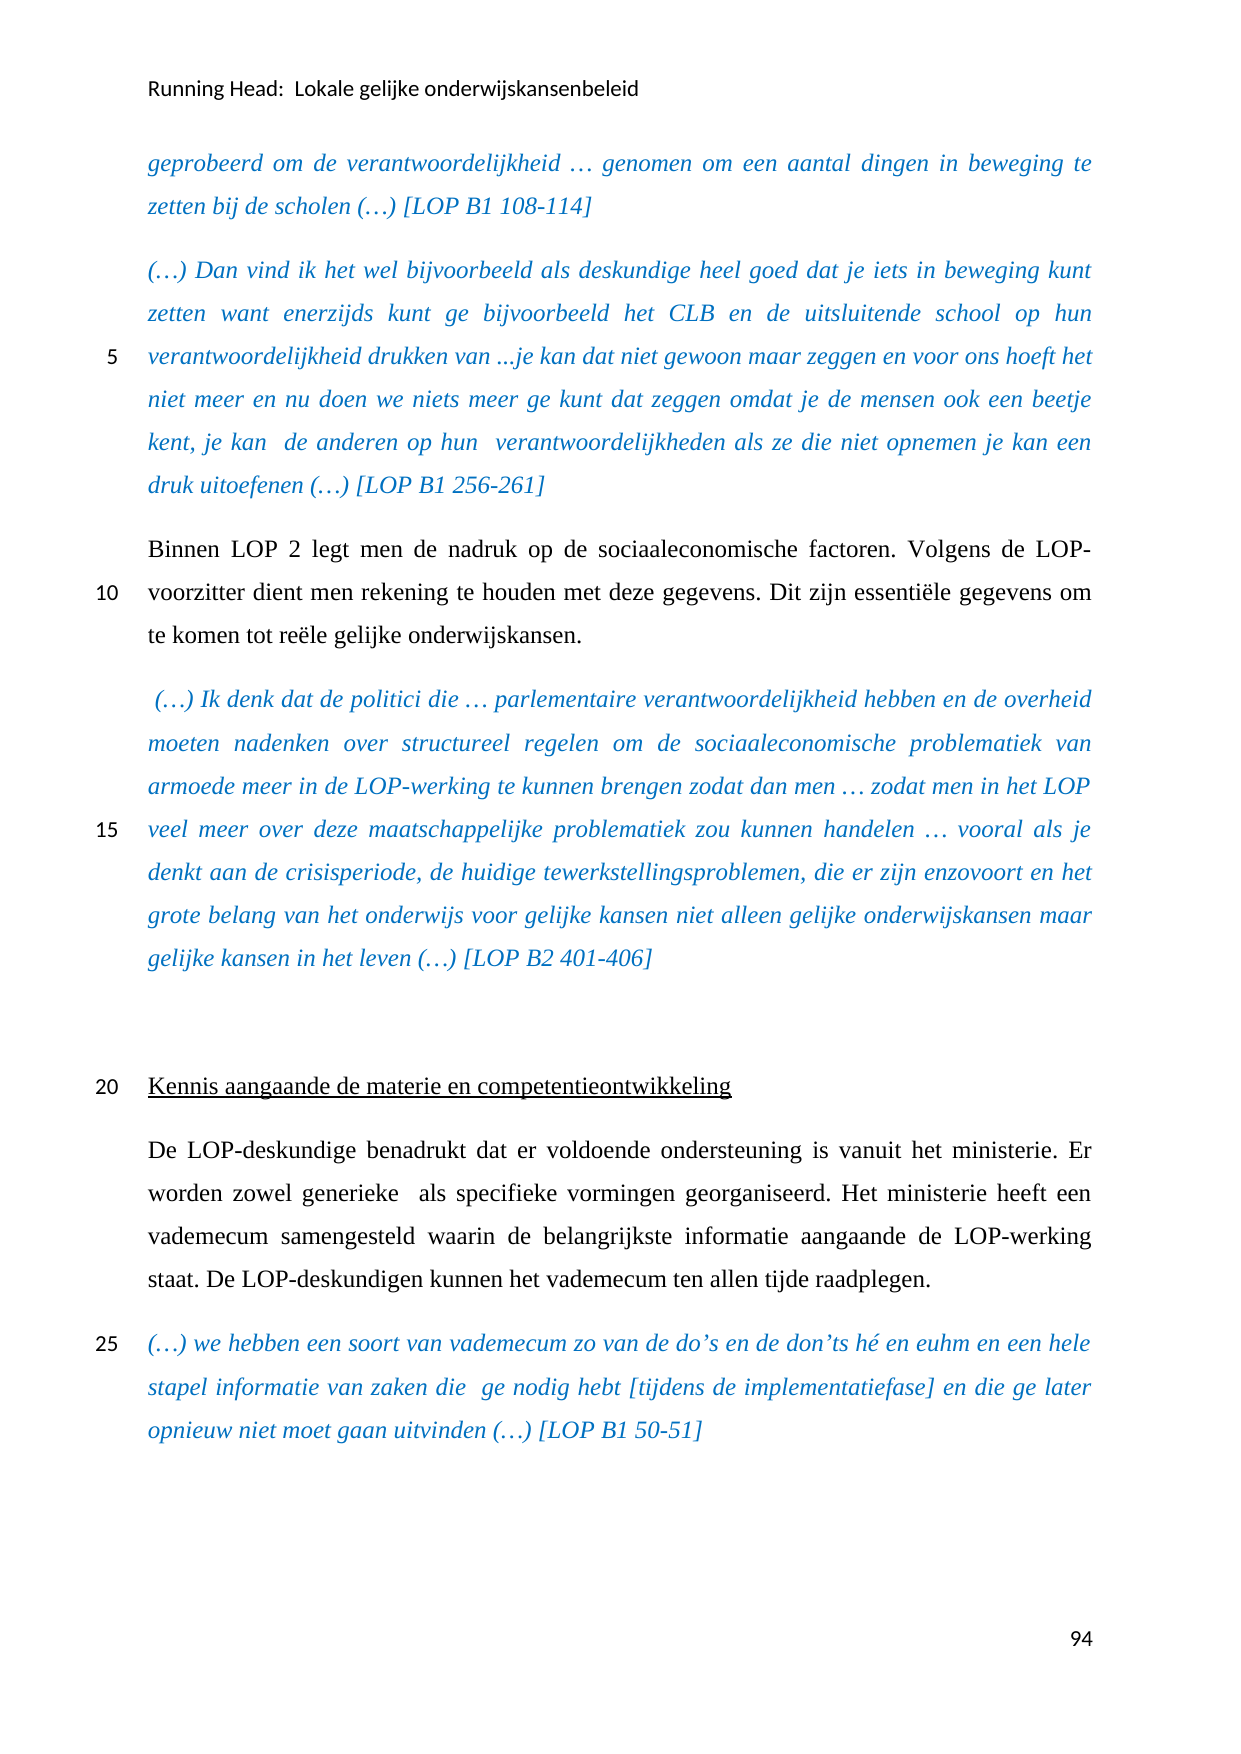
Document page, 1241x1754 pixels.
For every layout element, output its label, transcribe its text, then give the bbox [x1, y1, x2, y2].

text (…) Dan vind ik het wel bijvoorbeeld als deskundige heel goed dat je iets in beweging kunt zetten want enerzijds kunt ge bijvoorbeeld het CLB en de uitsluitende school op hun verantwoordelijkheid drukken van ...je kan dat niet gewoon maar zeggen en voor ons hoeft het niet meer en nu doen we niets meer ge kunt dat zeggen omdat je de mensen ook een beetje kent, je kan de anderen op hun verantwoordelijkheden als ze die niet opnemen je kan een druk uitoefenen (…) [LOP B1 256-261] [148, 255, 1093, 499]
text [148, 148, 1093, 219]
text De LOP-deskundige benadrukt dat er voldoende ondersteuning is vanuit het ministerie. Er worden zowel generieke als specifieke vormingen georganiseerd. Het ministerie heeft een vademecum samengesteld waarin de belangrijkste informatie aangaande de LOP-werking staat. De LOP-deskundigen kunnen het vademecum ten allen tijde raadplegen. [148, 1135, 1093, 1293]
text (…) Ik denk dat de politici die … parlementaire verantwoordelijkheid hebben en de overheid moeten nadenken over structureel regelen om de sociaaleconomische problematiek van armoede meer in de LOP-werking te kunnen brengen zodat dan men … zodat men in het LOP veel meer over deze maatschappelijke problematiek zou kunnen handelen … vooral als je denkt aan de crisisperiode, de huidige tewerkstellingsproblemen, die er zijn enzovoort en het grote belang van het onderwijs voor gelijke kansen niet alleen gelijke onderwijskansen maar gelijke kansen in het leven (…) [LOP B2 401-406] [148, 684, 1093, 972]
text Binnen LOP 2 legt men de nadruk op de sociaaleconomische factoren. Volgens de LOP-voorzitter dient men rekening te houden met deze gegevens. Dit zijn essentiële gegevens om te komen tot reële gelijke onderwijskansen. [148, 534, 1093, 649]
text Kennis aangaande de materie en competentieontwikkeling [148, 1071, 1093, 1100]
text (…) we hebben een soort van vademecum zo van de do’s en de don’ts hé en euhm en een hele stapel informatie van zaken die ge nodig hebt [tijdens de implementatiefase] en die ge later opnieuw niet moet gaan uitvinden (…) [LOP B1 50-51] [148, 1328, 1093, 1443]
